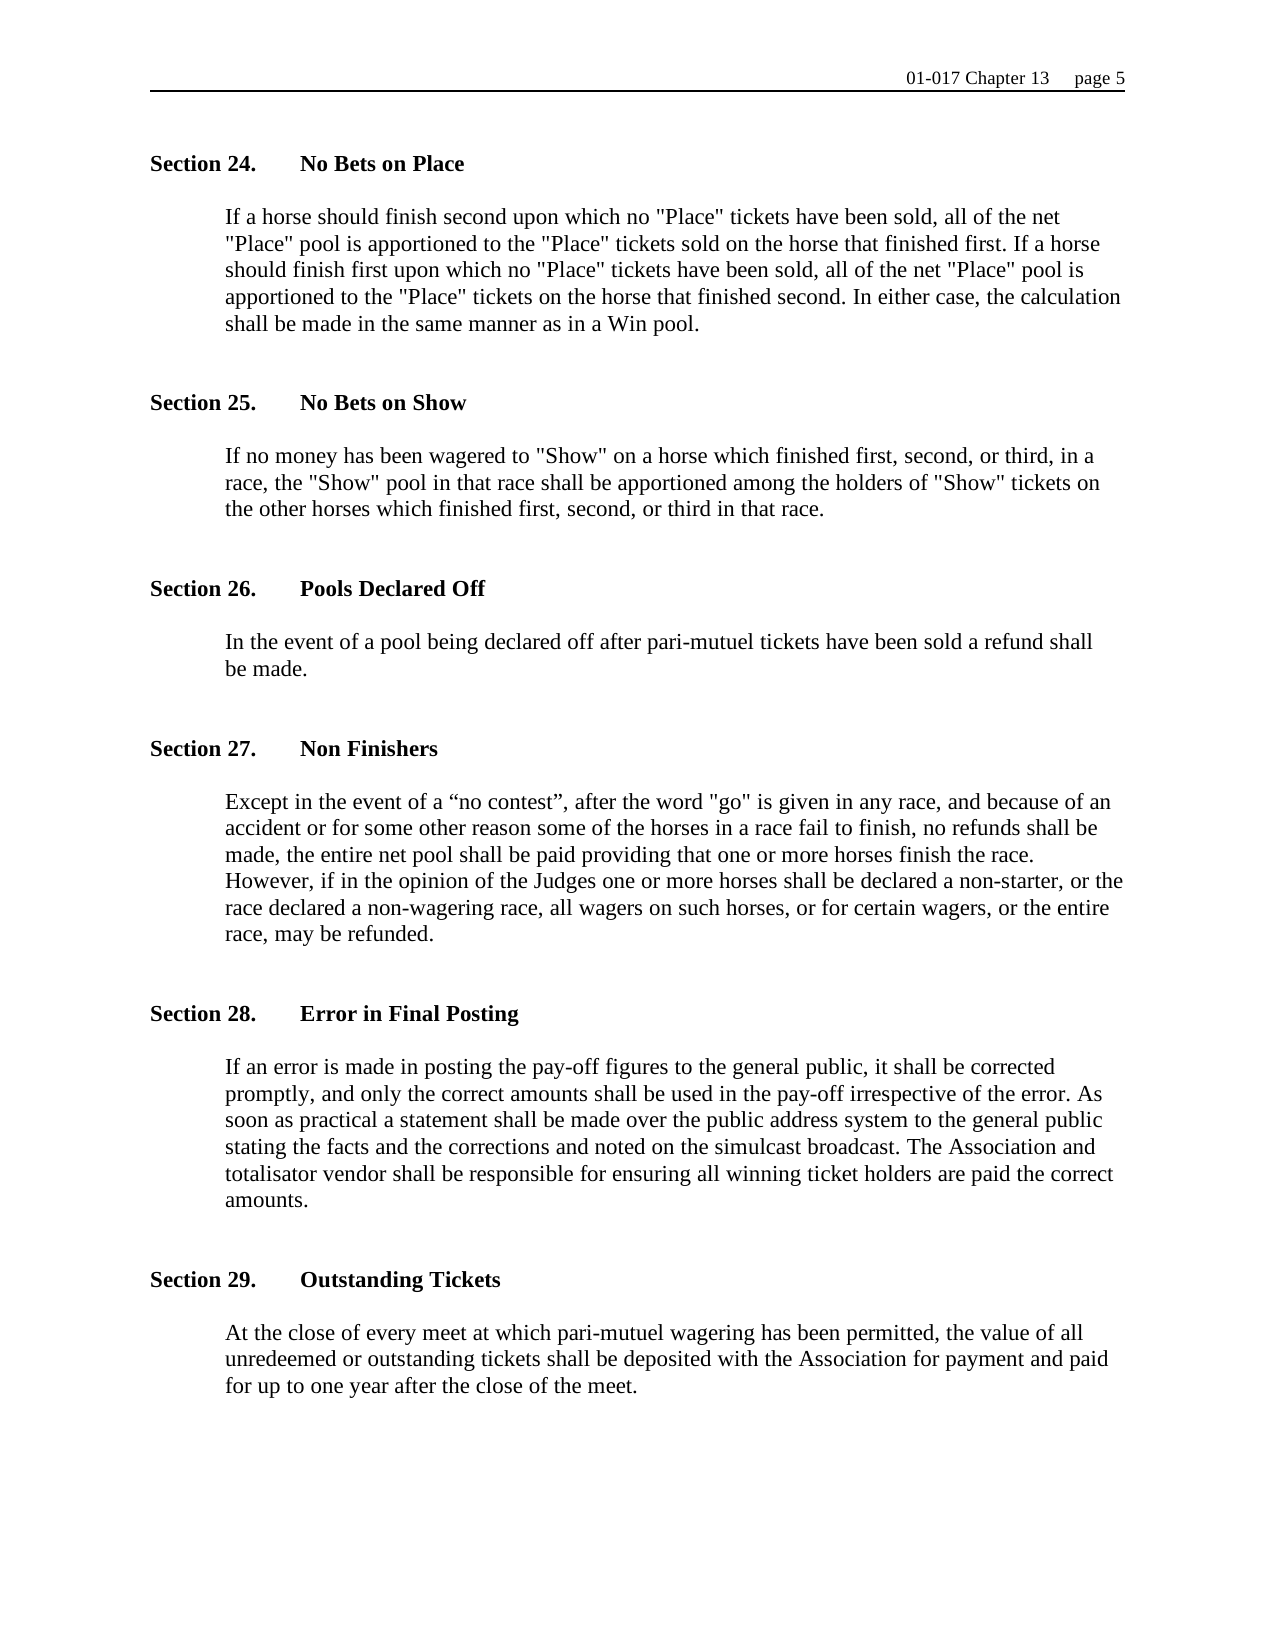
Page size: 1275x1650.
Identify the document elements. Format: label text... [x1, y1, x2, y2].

text If a horse should finish second upon which no "Place" tickets have been sold, all of the net "Place" pool is apportioned to the "Place" tickets sold on the horse that finished first. If a horse should finish first upon which no "Place" tickets have been sold, all of the net "Place" pool is apportioned to the "Place" tickets on the horse that finished second. In either case, the calculation shall be made in the same manner as in a Win pool. [225, 203, 1125, 336]
text Section 29. Outstanding Tickets [150, 1266, 1125, 1292]
text Section 25. No Bets on Show [150, 389, 1125, 416]
text Except in the event of a “no contest”, after the word "go" is given in any race, and because of an accident or for some other reason some of the horses in a race fail to finish, no refunds shall be made, the entire net pool shall be paid providing that one or more horses finish the race. However, if in the opinion of the Judges one or more horses shall be declared a non-starter, or the race declared a non-wagering race, all wagers on such horses, or for certain wagers, or the entire race, may be refunded. [225, 787, 1125, 947]
text Section 28. Error in Final Posting [150, 1000, 1125, 1027]
text If no money has been wagered to "Show" on a horse which finished first, second, or third, in a race, the "Show" pool in that race shall be apportioned among the holders of "Show" tickets on the other horses which finished first, second, or third in that race. [225, 442, 1125, 522]
text Section 24. No Bets on Place [150, 150, 1125, 177]
text Section 27. Non Finishers [150, 734, 1125, 761]
text At the close of every meet at which pari-mutuel wagering has been permitted, the value of all unredeemed or outstanding tickets shall be deposited with the Association for payment and paid for up to one year after the close of the meet. [225, 1319, 1125, 1398]
text If an error is made in posting the pay-off figures to the general public, it shall be corrected promptly, and only the correct amounts shall be used in the pay-off irrespective of the error. As soon as practical a statement shall be made over the public address system to the general public stating the facts and the corrections and noted on the simulcast broadcast. The Association and totalisator vendor shall be responsible for ensuring all winning ticket holders are paid the correct amounts. [225, 1053, 1125, 1212]
text Section 26. Pools Declared Off [150, 575, 1125, 602]
text In the event of a pool being declared off after pari-mutuel tickets have been sold a refund shall be made. [225, 628, 1116, 681]
